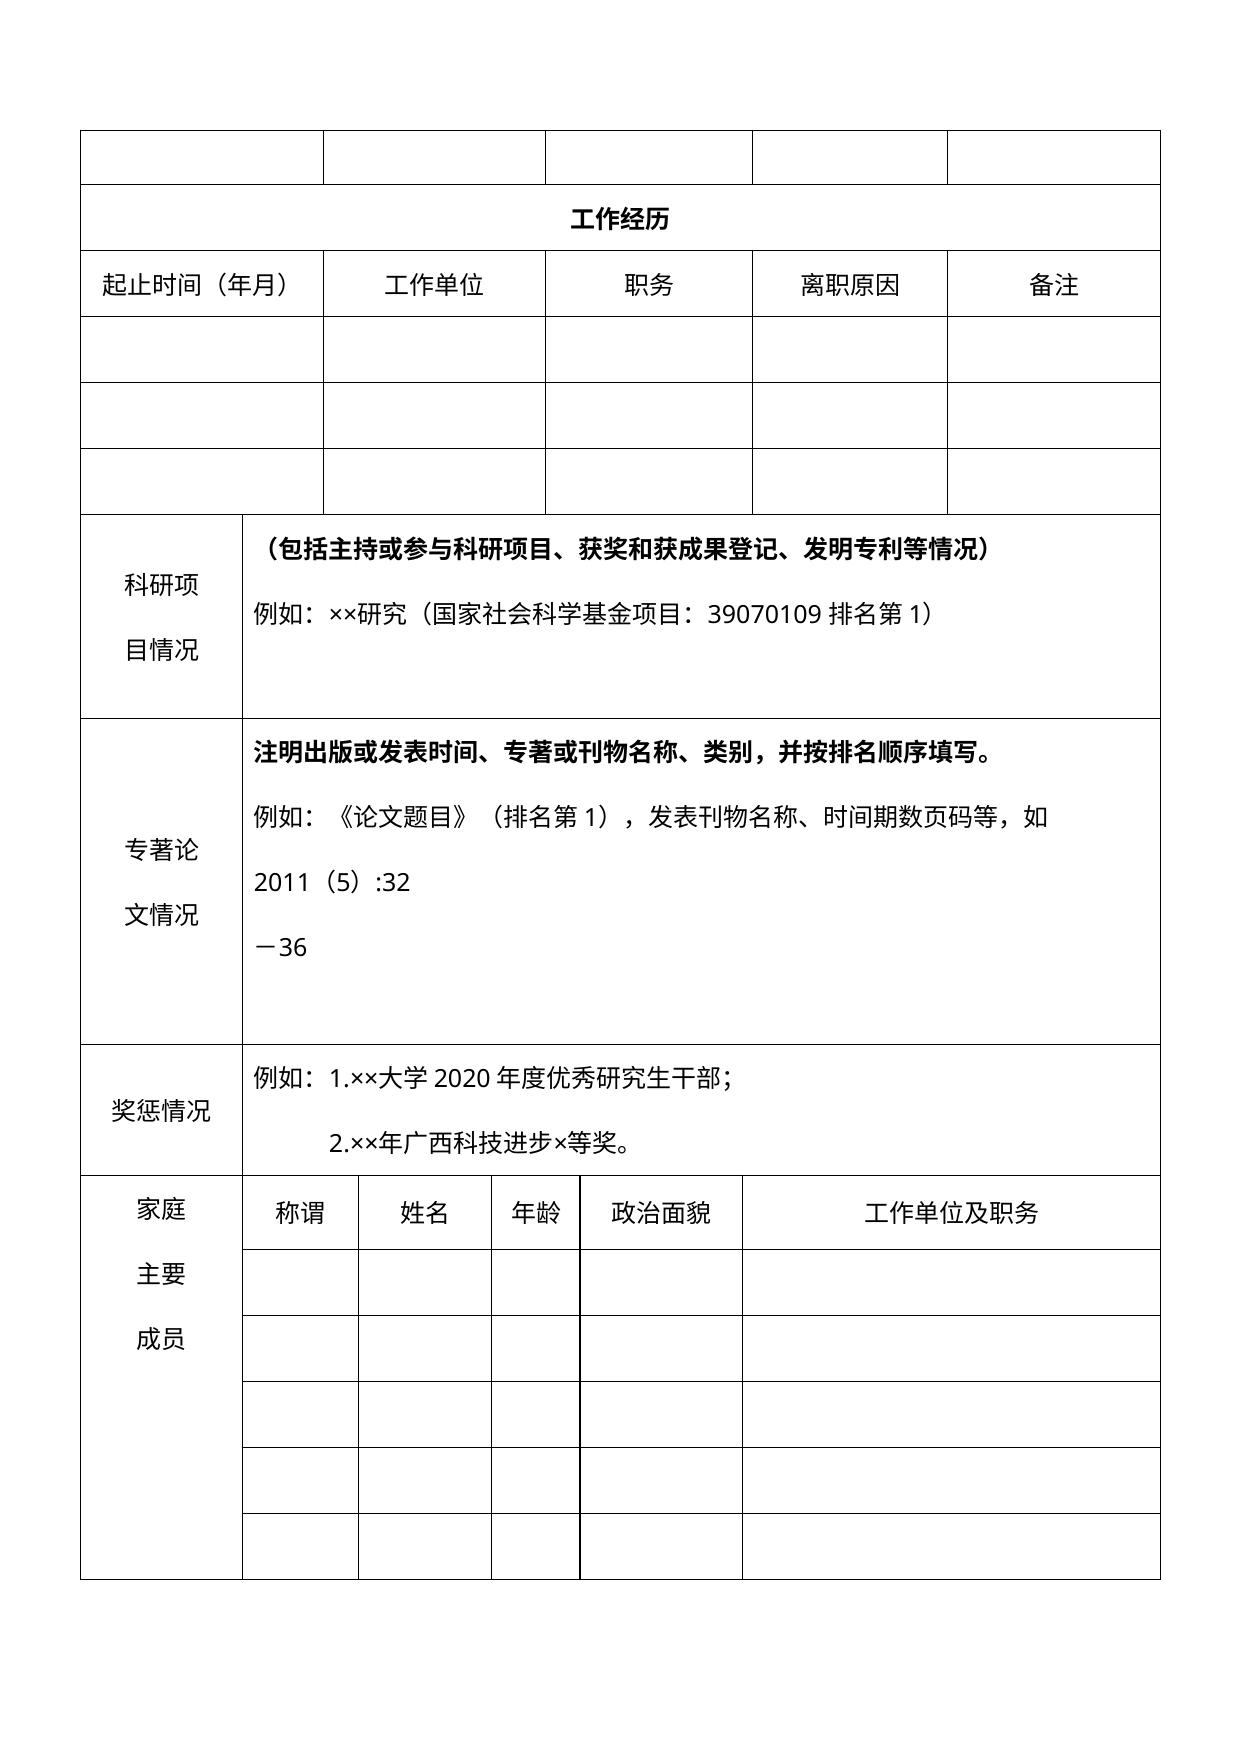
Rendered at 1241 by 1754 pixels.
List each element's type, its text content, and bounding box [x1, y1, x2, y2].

table_cell 奖惩情况 [81, 1045, 242, 1174]
table_cell [581, 1448, 742, 1513]
table_cell [243, 1316, 358, 1381]
table_cell [492, 1514, 579, 1579]
table_cell [753, 449, 947, 514]
table_cell [743, 1316, 1160, 1381]
table_cell 起止时间（年月） [81, 251, 323, 316]
table_cell 称谓 [243, 1176, 358, 1248]
table_cell [359, 1448, 491, 1513]
table_cell [324, 383, 545, 448]
table_cell [81, 383, 323, 448]
table_cell [546, 131, 752, 184]
table_cell [81, 131, 323, 184]
table_cell [492, 1250, 579, 1314]
table_cell [81, 449, 323, 514]
table_cell [492, 1382, 579, 1447]
table_cell [948, 383, 1160, 448]
table_cell [948, 131, 1160, 184]
table_cell 政治面貌 [581, 1176, 742, 1248]
table_cell 备注 [948, 251, 1160, 316]
table_cell [492, 1448, 579, 1513]
table_cell [546, 383, 752, 448]
table_cell 职务 [546, 251, 752, 316]
table_cell [243, 1514, 358, 1579]
table_cell [359, 1514, 491, 1579]
table_cell [492, 1316, 579, 1381]
table_cell [948, 317, 1160, 382]
table_cell [324, 449, 545, 514]
table_cell [743, 1514, 1160, 1579]
table_cell [359, 1382, 491, 1447]
table_cell [753, 383, 947, 448]
table_cell [948, 449, 1160, 514]
table_cell [743, 1448, 1160, 1513]
table_cell [546, 317, 752, 382]
table_cell [243, 1250, 358, 1314]
table_cell [581, 1250, 742, 1314]
table_cell [243, 1382, 358, 1447]
table_cell 工作单位 [324, 251, 545, 316]
table_cell 工作经历 [81, 185, 1160, 250]
table_cell [359, 1316, 491, 1381]
table_cell 注明出版或发表时间、专著或刊物名称、类别，并按排名顺序填写。 例如：《论文题目》（排名第1），发表刊物名称、时间期数页码等，如2011（5）:32 －36 [243, 719, 1160, 1043]
table_cell [359, 1250, 491, 1314]
table_cell [581, 1382, 742, 1447]
table_cell [581, 1316, 742, 1381]
table_cell [581, 1514, 742, 1579]
table_cell [743, 1382, 1160, 1447]
table_cell 离职原因 [753, 251, 947, 316]
table_cell [753, 317, 947, 382]
table_cell [81, 317, 323, 382]
table_cell 年龄 [492, 1176, 579, 1248]
table_cell 姓名 [359, 1176, 491, 1248]
table_cell [243, 1448, 358, 1513]
table_cell 专著论 文情况 [81, 719, 242, 1043]
table_cell [743, 1250, 1160, 1314]
table_cell [324, 131, 545, 184]
table_cell 例如：1.××大学2020年度优秀研究生干部； 2.××年广西科技进步×等奖。 [243, 1045, 1160, 1174]
table_cell 家庭 主要 成员 [81, 1176, 242, 1579]
table_cell 科研项 目情况 [81, 515, 242, 717]
table_cell [546, 449, 752, 514]
table_cell （包括主持或参与科研项目、获奖和获成果登记、发明专利等情况） 例如：××研究（国家社会科学基金项目：39070109 排名第1） [243, 515, 1160, 717]
table_cell 工作单位及职务 [743, 1176, 1160, 1248]
table_cell [324, 317, 545, 382]
table_cell [753, 131, 947, 184]
